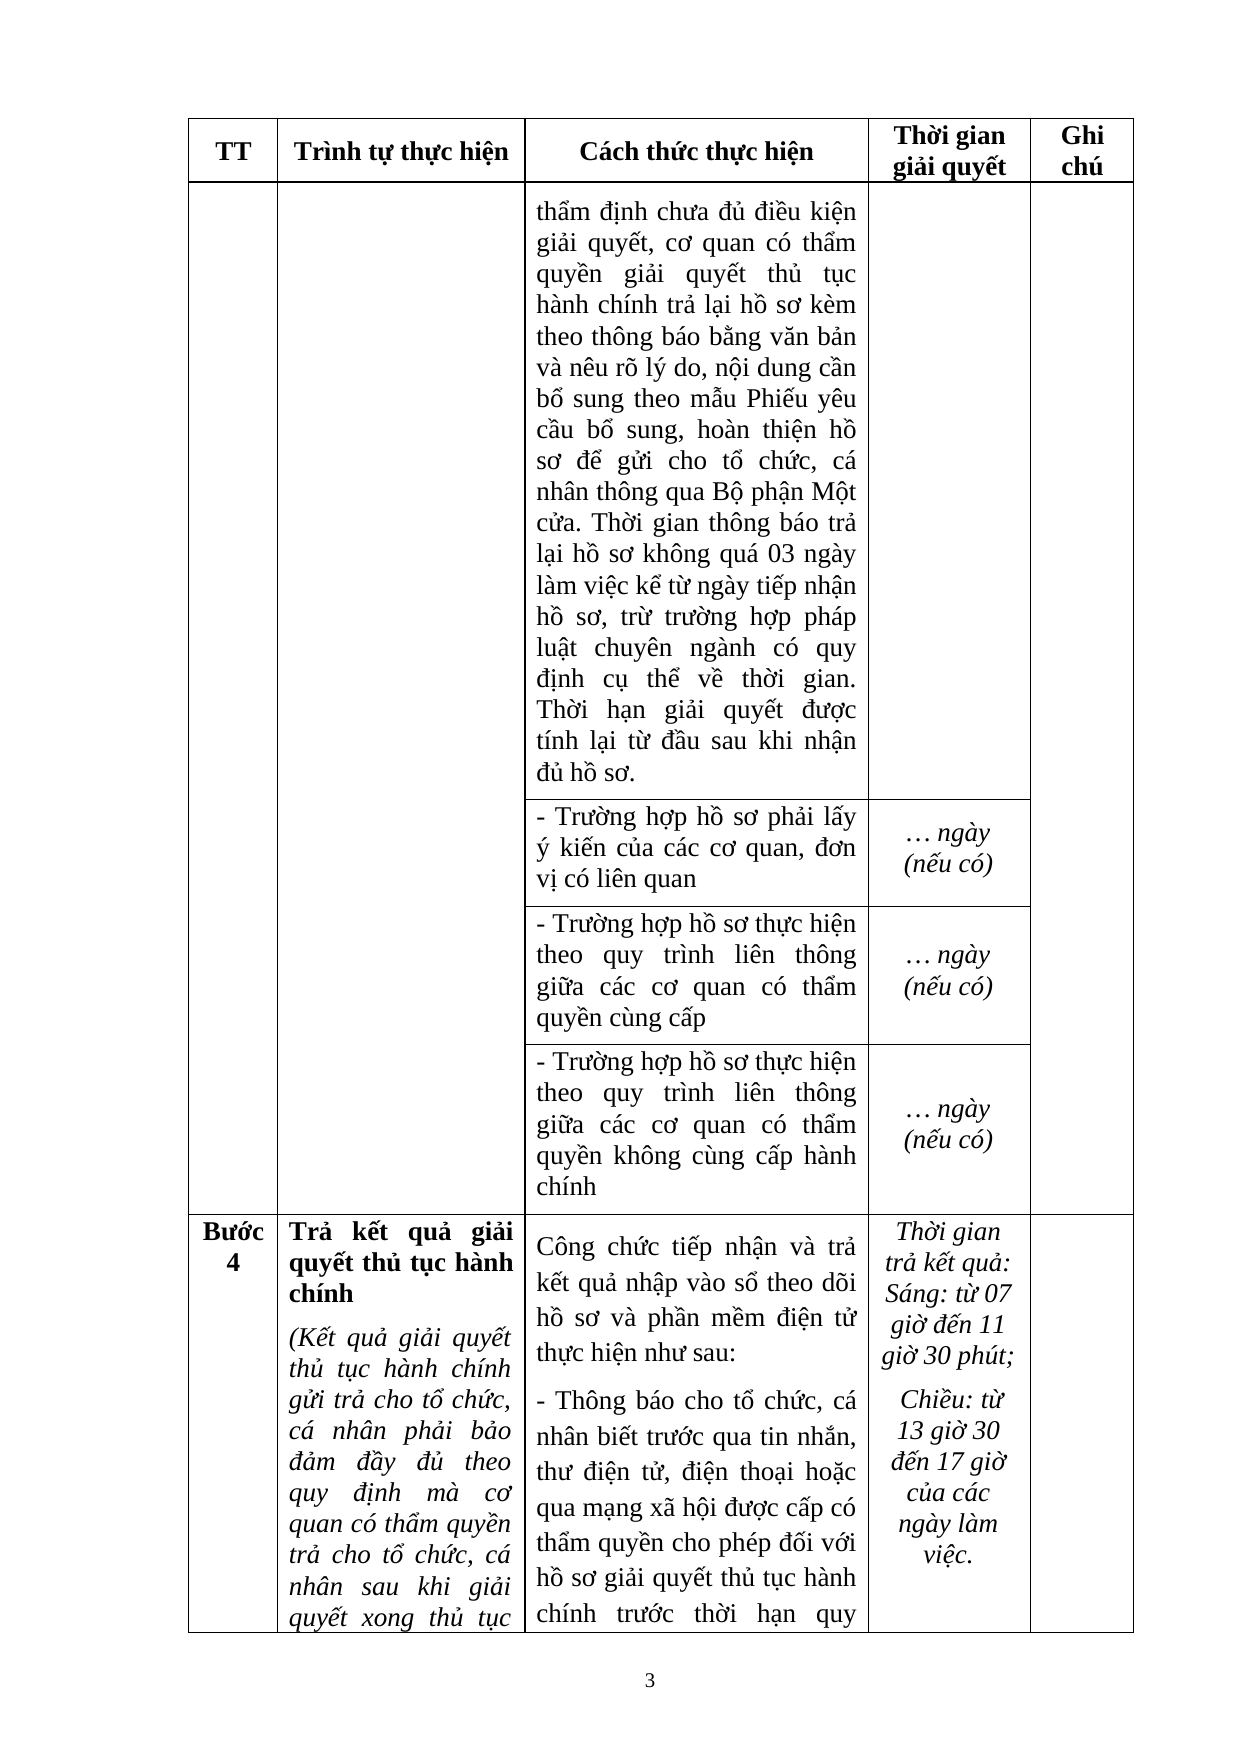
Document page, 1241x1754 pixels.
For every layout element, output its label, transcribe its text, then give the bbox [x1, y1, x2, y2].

table_cell … ngày (nếu có) [869, 800, 1030, 906]
table_cell Bước 4 [189, 1215, 277, 1632]
table_header Thời gian giải quyết [869, 119, 1030, 181]
table_header TT [189, 119, 277, 181]
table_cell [526, 1215, 868, 1632]
table_header Trình tự thực hiện [278, 119, 524, 181]
table_cell - Trường hợp hồ sơ thực hiện theo quy trình liên thông giữa các cơ quan có thẩm quyền không cùng cấp hành chính [526, 1045, 868, 1214]
table_header Ghi chú [1031, 119, 1133, 181]
table_cell - Trường hợp hồ sơ phải lấy ý kiến của các cơ quan, đơn vị có liên quan [526, 800, 868, 906]
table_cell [526, 183, 868, 799]
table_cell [278, 1215, 524, 1632]
table_header Cách thức thực hiện [526, 119, 868, 181]
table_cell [869, 183, 1030, 799]
table_cell … ngày (nếu có) [869, 1045, 1030, 1214]
table_cell … ngày (nếu có) [869, 907, 1030, 1044]
table_cell - Trường hợp hồ sơ thực hiện theo quy trình liên thông giữa các cơ quan có thẩm quyền cùng cấp [526, 907, 868, 1044]
table_cell [1031, 1215, 1133, 1632]
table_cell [869, 1215, 1030, 1632]
table_cell [1031, 183, 1133, 1214]
